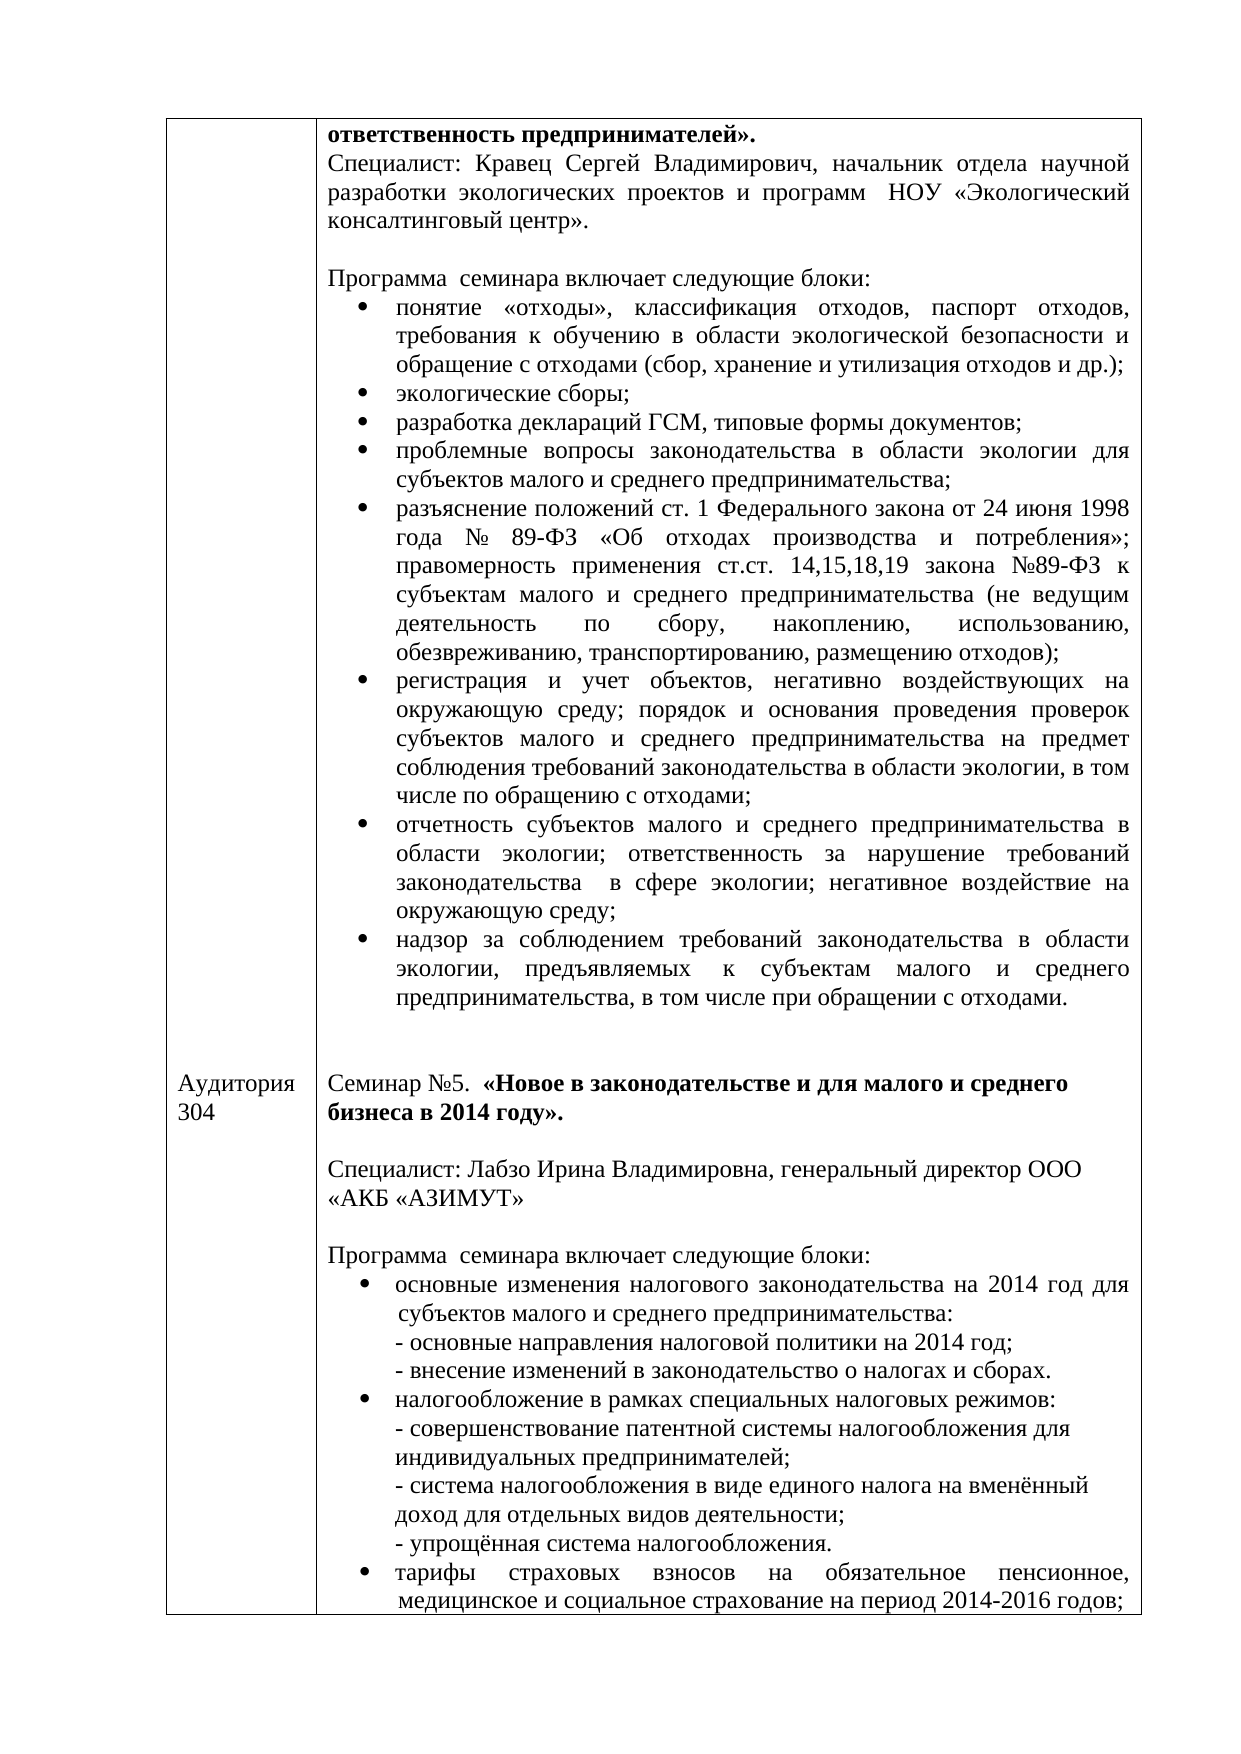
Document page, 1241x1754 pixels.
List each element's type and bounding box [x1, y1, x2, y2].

table_cell [167, 119, 316, 1614]
table_cell [317, 119, 1141, 1614]
